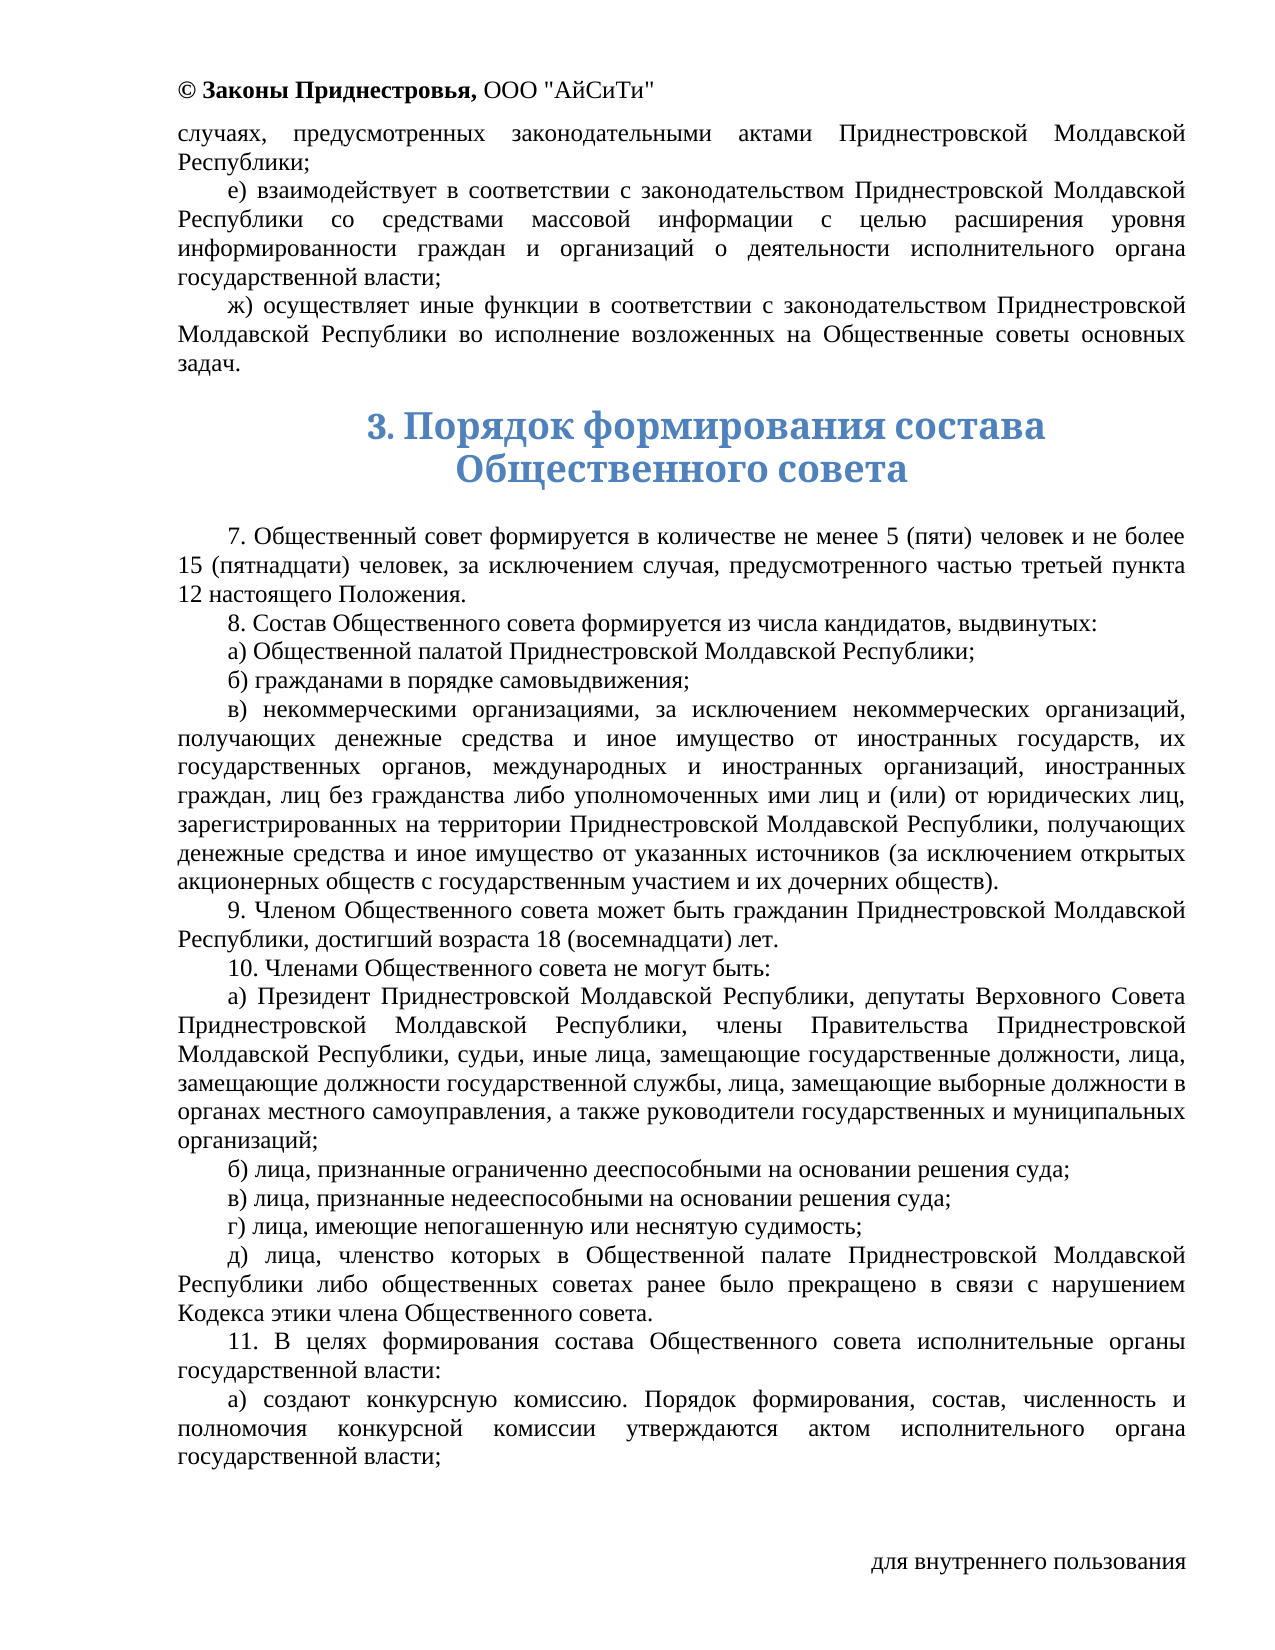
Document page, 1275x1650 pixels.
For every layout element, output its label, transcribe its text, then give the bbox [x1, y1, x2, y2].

text д) лица, членство которых в Общественной палате Приднестровской Молдавской Республики либо общественных советах ранее было прекращено в связи с нарушением Кодекса этики члена Общественного совета. [177, 1240, 1186, 1326]
text 10. Членами Общественного совета не могут быть: [177, 953, 1186, 981]
text ж) осуществляет иные функции в соответствии с законодательством Приднестровской Молдавской Республики во исполнение возложенных на Общественные советы основных задач. [177, 291, 1186, 377]
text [177, 118, 1186, 176]
text 9. Членом Общественного совета может быть гражданин Приднестровской Молдавской Республики, достигший возраста 18 (восемнадцати) лет. [177, 895, 1186, 953]
text е) взаимодействует в соответствии с законодательством Приднестровской Молдавской Республики со средствами массовой информации с целью расширения уровня информированности граждан и организаций о деятельности исполнительного органа государственной власти; [177, 176, 1186, 291]
text б) гражданами в порядке самовыдвижения; [177, 665, 1186, 694]
text г) лица, имеющие непогашенную или неснятую судимость; [177, 1211, 1186, 1240]
text в) некоммерческими организациями, за исключением некоммерческих организаций, получающих денежные средства и иное имущество от иностранных государств, их государственных органов, международных и иностранных организаций, иностранных граждан, лиц без гражданства либо уполномоченных ими лиц и (или) от юридических лиц, зарегистрированных на территории Приднестровской Молдавской Республики, получающих денежные средства и иное имущество от указанных источников (за исключением открытых акционерных обществ с государственным участием и их дочерних обществ). [177, 694, 1186, 895]
text а) создают конкурсную комиссию. Порядок формирования, состав, численность и полномочия конкурсной комиссии утверждаются актом исполнительного органа государственной власти; [177, 1384, 1186, 1470]
text 11. В целях формирования состава Общественного совета исполнительные органы государственной власти: [177, 1326, 1186, 1384]
text а) Президент Приднестровской Молдавской Республики, депутаты Верховного Совета Приднестровской Молдавской Республики, члены Правительства Приднестровской Молдавской Республики, судьи, иные лица, замещающие государственные должности, лица, замещающие должности государственной службы, лица, замещающие выборные должности в органах местного самоуправления, а также руководители государственных и муниципальных организаций; [177, 981, 1186, 1154]
text 7. Общественный совет формируется в количестве не менее 5 (пяти) человек и не более 15 (пятнадцати) человек, за исключением случая, предусмотренного частью третьей пункта 12 настоящего Положения. [177, 521, 1186, 608]
text а) Общественной палатой Приднестровской Молдавской Республики; [177, 636, 1186, 665]
text в) лица, признанные недееспособными на основании решения суда; [177, 1183, 1186, 1211]
text 8. Состав Общественного совета формируется из числа кандидатов, выдвинутых: [177, 608, 1186, 636]
subtitle 3. Порядок формирования состава Общественного совета [177, 406, 1186, 492]
text б) лица, признанные ограниченно дееспособными на основании решения суда; [177, 1154, 1186, 1183]
